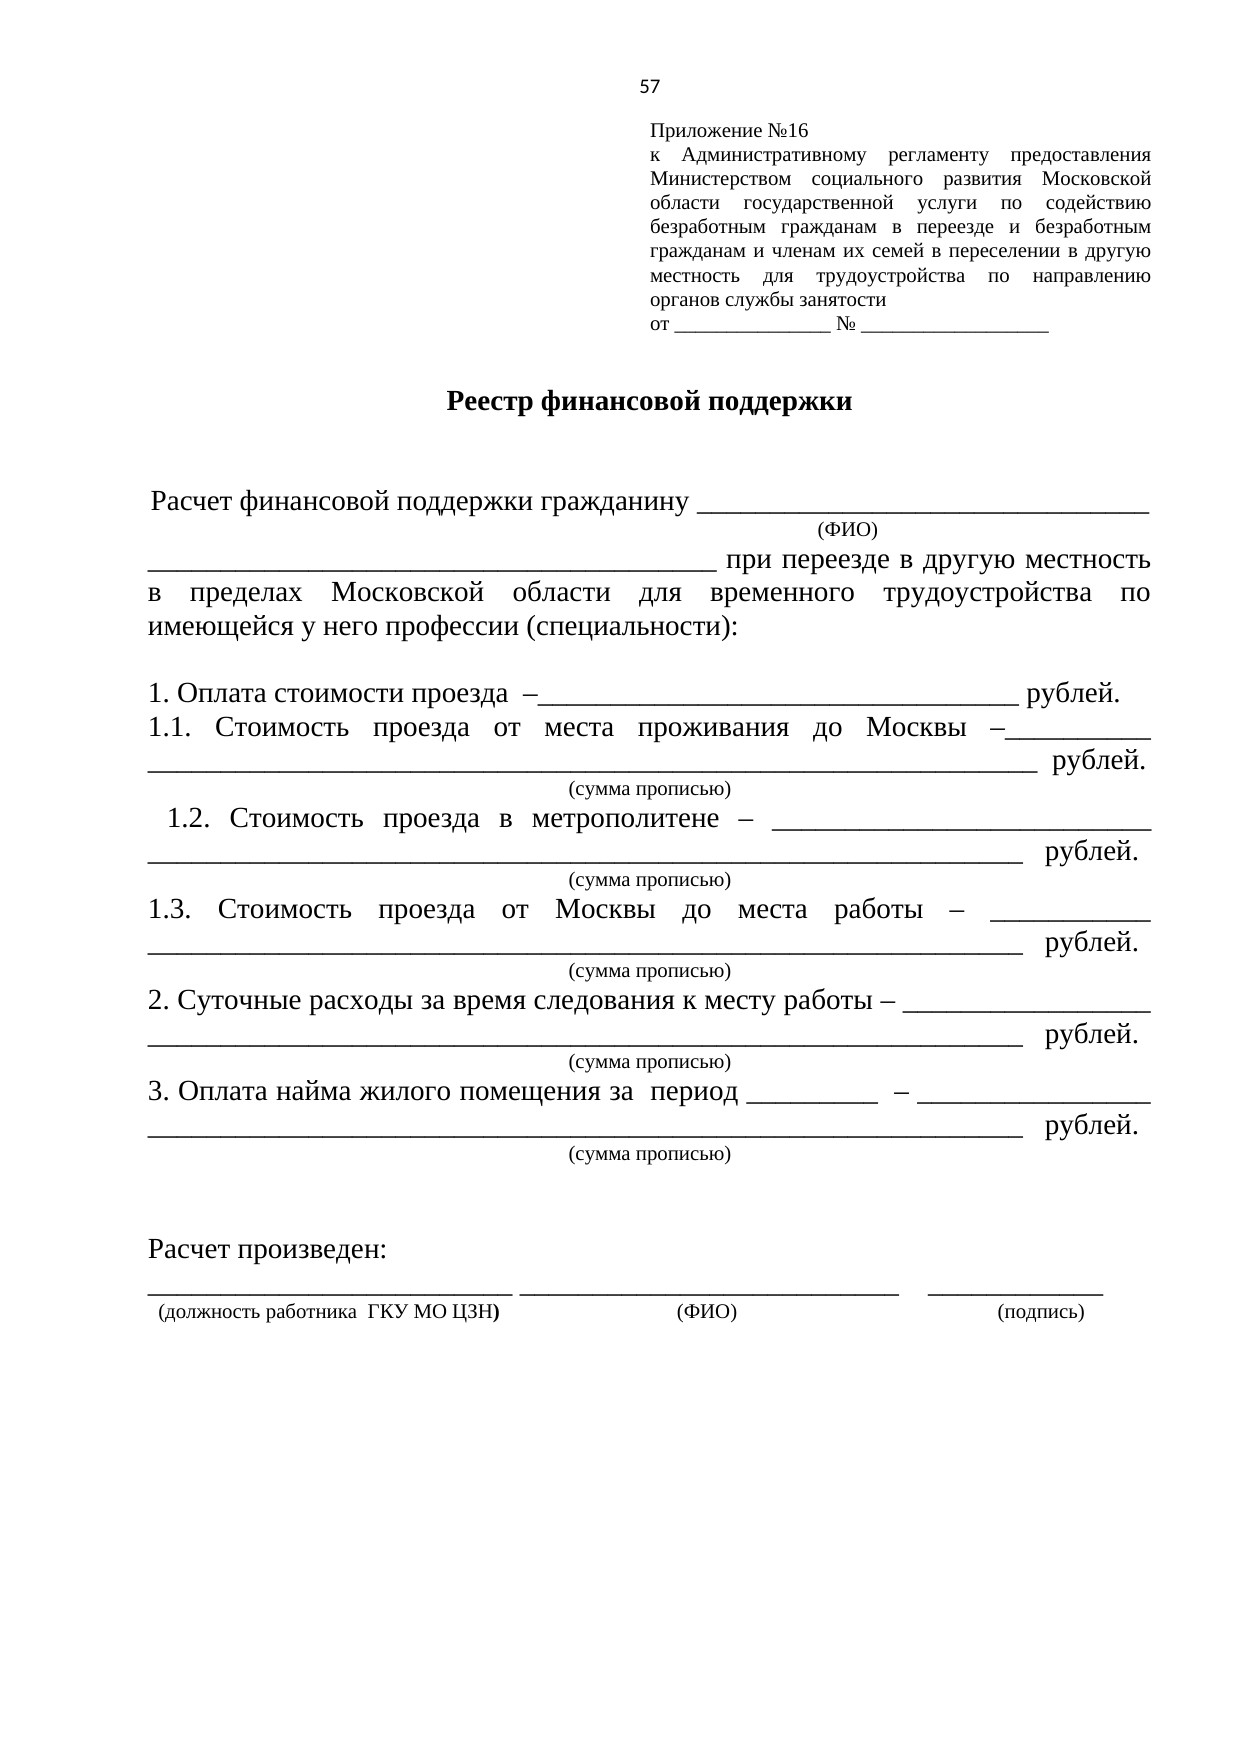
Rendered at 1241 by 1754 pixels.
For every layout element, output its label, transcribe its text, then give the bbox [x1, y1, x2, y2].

text (сумма прописью) [148, 1049, 1152, 1073]
text (сумма прописью) [148, 1140, 1152, 1164]
text Реестр финансовой поддержки [148, 383, 1152, 416]
text к Административному регламенту предоставления Министерством социального развития Московской области государственной услуги по содействию безработным гражданам в переезде и безработным гражданам и членам их семей в переселении в другую местность для трудоустройства по направлению органов службы занятости [650, 142, 1152, 311]
text 1. Оплата стоимости проезда –_________________________________ рублей. [148, 675, 1152, 709]
text от _______________ № __________________ [650, 311, 1152, 335]
text (должность работника ГКУ МО ЦЗН) (ФИО) (подпись) [148, 1299, 1152, 1323]
text 1.1. Стоимость проезда от места проживания до Москвы –__________ _____________________________________________________________ рублей. [148, 709, 1152, 776]
text 2. Суточные расходы за время следования к месту работы – _________________ ____________________________________________________________ рублей. [148, 982, 1152, 1049]
text 3. Оплата найма жилого помещения за период _________ – ________________ ____________________________________________________________ рублей. [148, 1073, 1152, 1140]
text 1.3. Стоимость проезда от Москвы до места работы – ___________ ____________________________________________________________ рублей. [148, 891, 1152, 958]
text (сумма прописью) [148, 958, 1152, 982]
text (ФИО) [148, 517, 1152, 541]
text (сумма прописью) [148, 776, 1152, 800]
text Расчет произведен: [148, 1232, 1152, 1265]
text _______________________________________ при переезде в другую местность в пределах Московской области для временного трудоустройства по имеющейся у него профессии (специальности): [148, 541, 1152, 642]
text _________________________ __________________________ ____________ [148, 1265, 1152, 1299]
text (сумма прописью) [148, 867, 1152, 891]
text Расчет финансовой поддержки гражданину _______________________________ [148, 483, 1152, 517]
text Приложение №16 [650, 118, 1152, 142]
text 1.2. Стоимость проезда в метрополитене – __________________________ ____________________________________________________________ рублей. [148, 800, 1152, 867]
